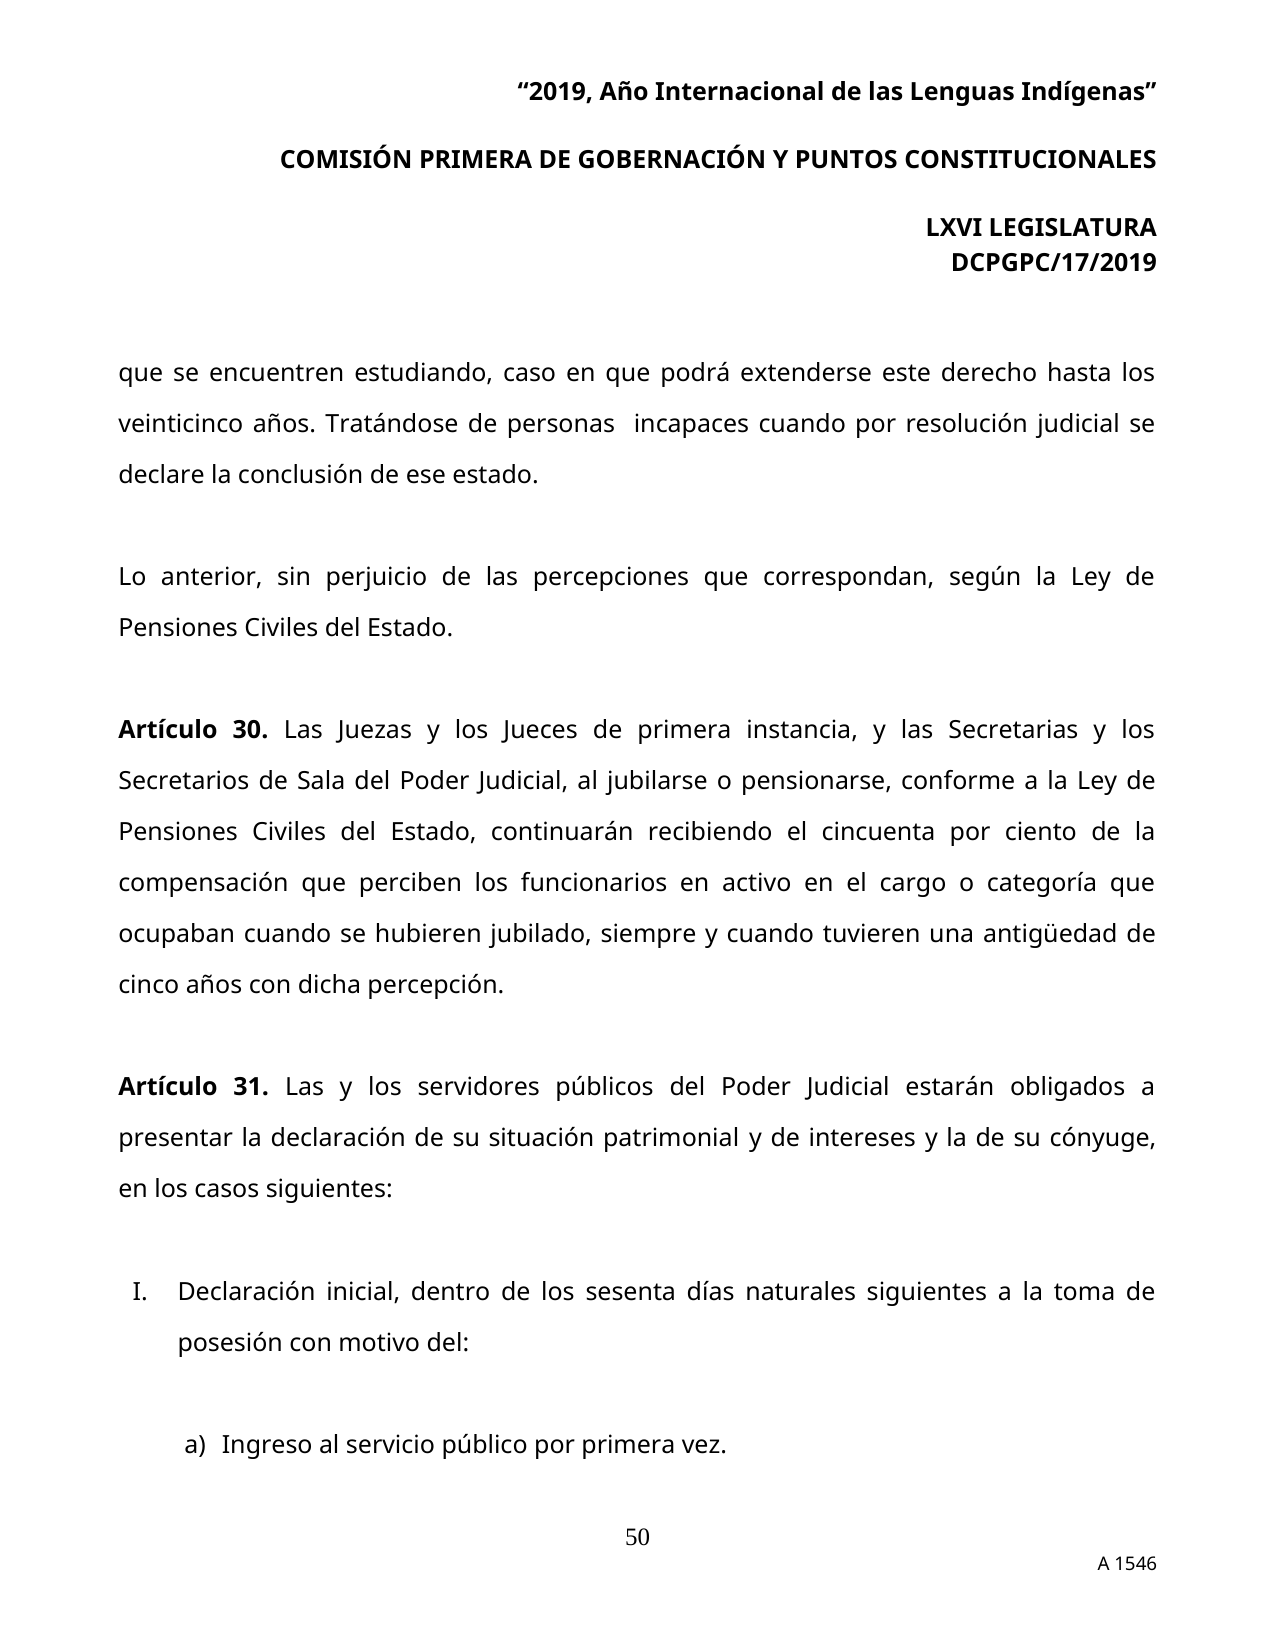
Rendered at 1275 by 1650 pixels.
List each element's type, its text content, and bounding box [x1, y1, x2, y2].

list Declaración inicial, dentro de los sesenta días naturales siguientes a la toma de posesión con motivo del: [148, 1273, 1157, 1358]
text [118, 354, 1157, 491]
text Lo anterior, sin perjuicio de las percepciones que correspondan, según la Ley de Pensiones Civiles del Estado. [118, 558, 1157, 644]
list Ingreso al servicio público por primera vez. [184, 1426, 1157, 1460]
text Artículo 30. Las Juezas y los Jueces de primera instancia, y las Secretarias y los Secretarios de Sala del Poder Judicial, al jubilarse o pensionarse, conforme a la Ley de Pensiones Civiles del Estado, continuarán recibiendo el cincuenta por ciento de la compensación que perciben los funcionarios en activo en el cargo o categoría que ocupaban cuando se hubieren jubilado, siempre y cuando tuvieren una antigüedad de cinco años con dicha percepción. [118, 712, 1157, 1001]
text Artículo 31. Las y los servidores públicos del Poder Judicial estarán obligados a presentar la declaración de su situación patrimonial y de intereses y la de su cónyuge, en los casos siguientes: [118, 1069, 1157, 1205]
